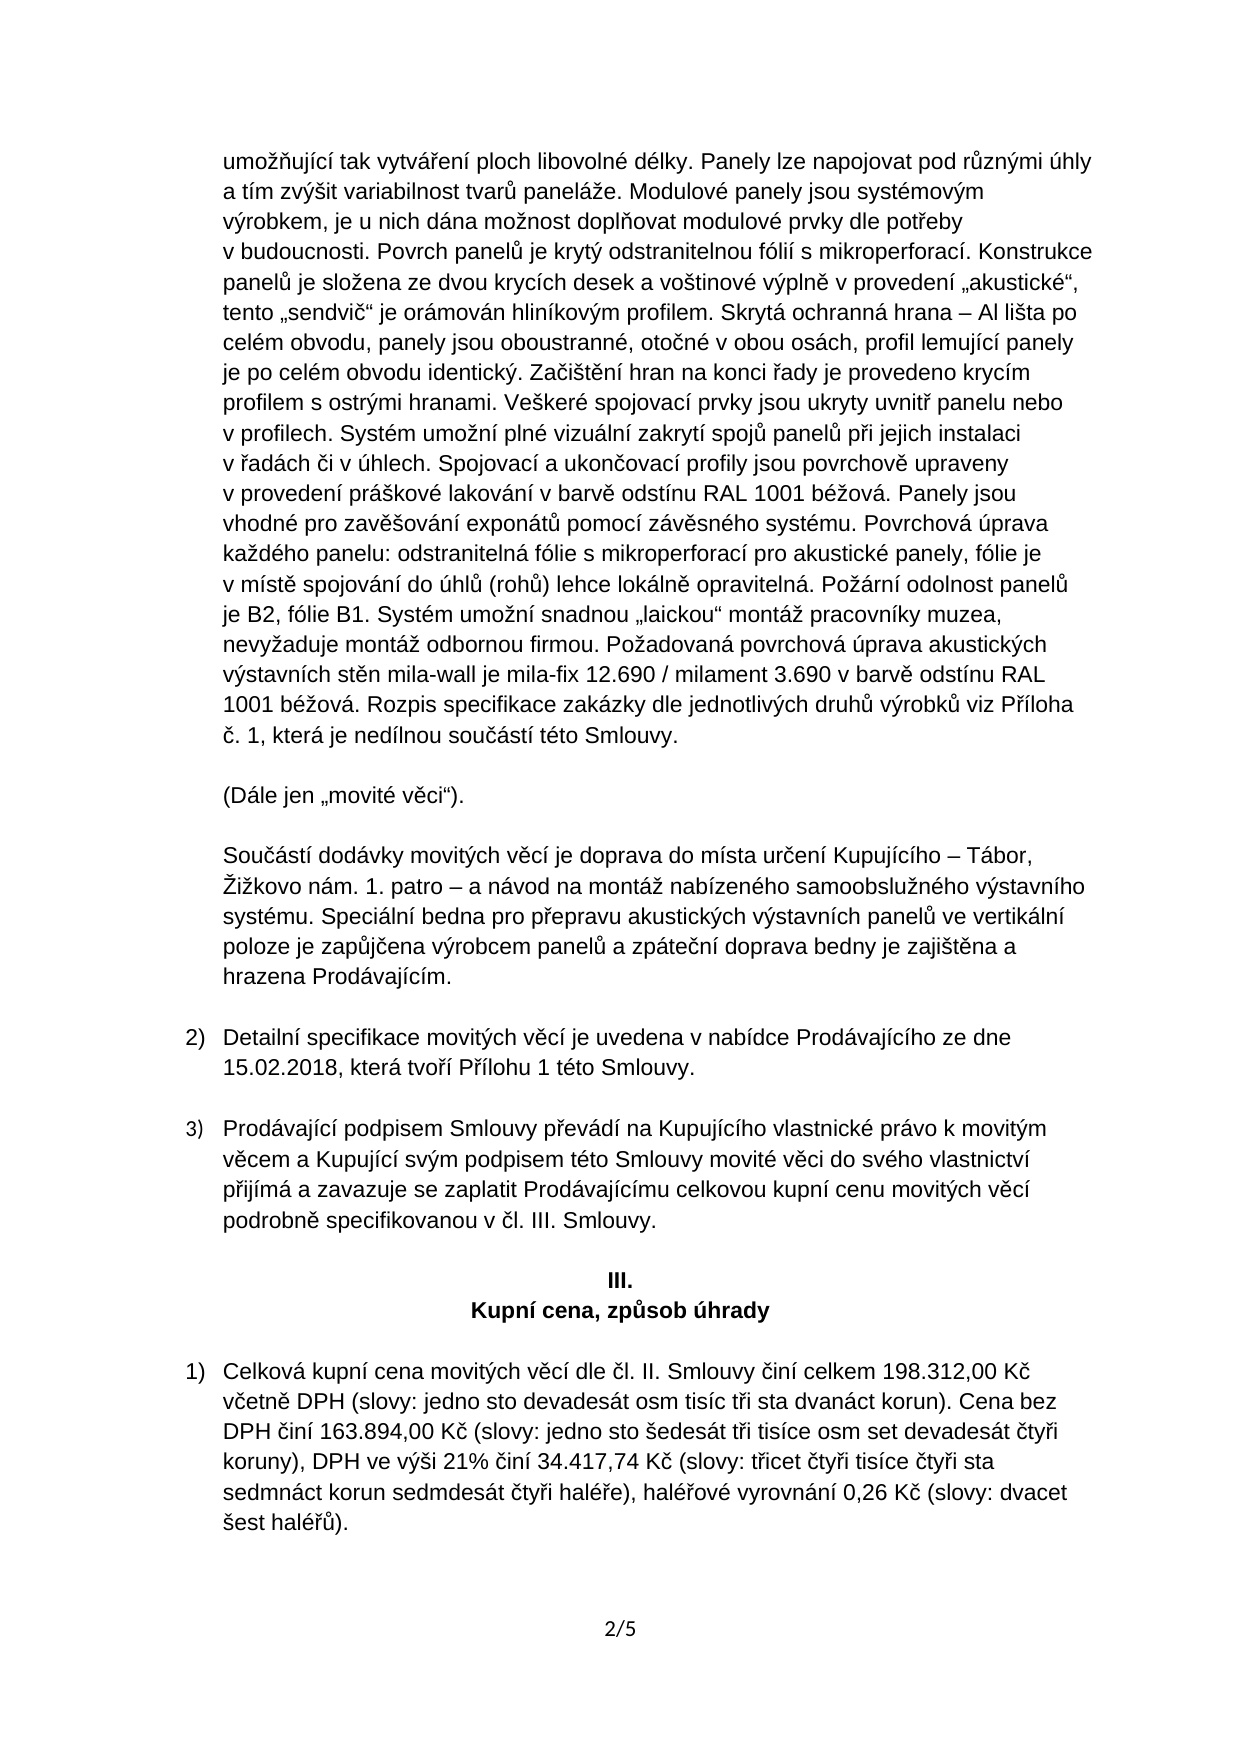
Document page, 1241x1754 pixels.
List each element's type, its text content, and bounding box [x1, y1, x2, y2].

text Kupní cena, způsob úhrady [148, 1297, 1093, 1323]
list (Dále jen „movité věci“). [223, 782, 1093, 808]
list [223, 148, 1093, 748]
list Prodávající podpisem Smlouvy převádí na Kupujícího vlastnické právo k movitým věcem a Kupující svým podpisem této Smlouvy movité věci do svého vlastnictví přijímá a zavazuje se zaplatit Prodávajícímu celkovou kupní cenu movitých věcí podrobně specifikovanou v čl. III. Smlouvy. [185, 1114, 1093, 1233]
text III. [148, 1267, 1093, 1293]
list Detailní specifikace movitých věcí je uvedena v nabídce Prodávajícího ze dne 15.02.2018, která tvoří Přílohu 1 této Smlouvy. [185, 1024, 1093, 1080]
list Součástí dodávky movitých věcí je doprava do místa určení Kupujícího – Tábor, Žižkovo nám. 1. patro – a návod na montáž nabízeného samoobslužného výstavního systému. Speciální bedna pro přepravu akustických výstavních panelů ve vertikální poloze je zapůjčena výrobcem panelů a zpáteční doprava bedny je zajištěna a hrazena Prodávajícím. [223, 842, 1093, 989]
list Celková kupní cena movitých věcí dle čl. II. Smlouvy činí celkem 198.312,00 Kč včetně DPH (slovy: jedno sto devadesát osm tisíc tři sta dvanáct korun). Cena bez DPH činí 163.894,00 Kč (slovy: jedno sto šedesát tři tisíce osm set devadesát čtyři koruny), DPH ve výši 21% činí 34.417,74 Kč (slovy: třicet čtyři tisíce čtyři sta sedmnáct korun sedmdesát čtyři haléře), haléřové vyrovnání 0,26 Kč (slovy: dvacet šest haléřů). [185, 1358, 1093, 1535]
